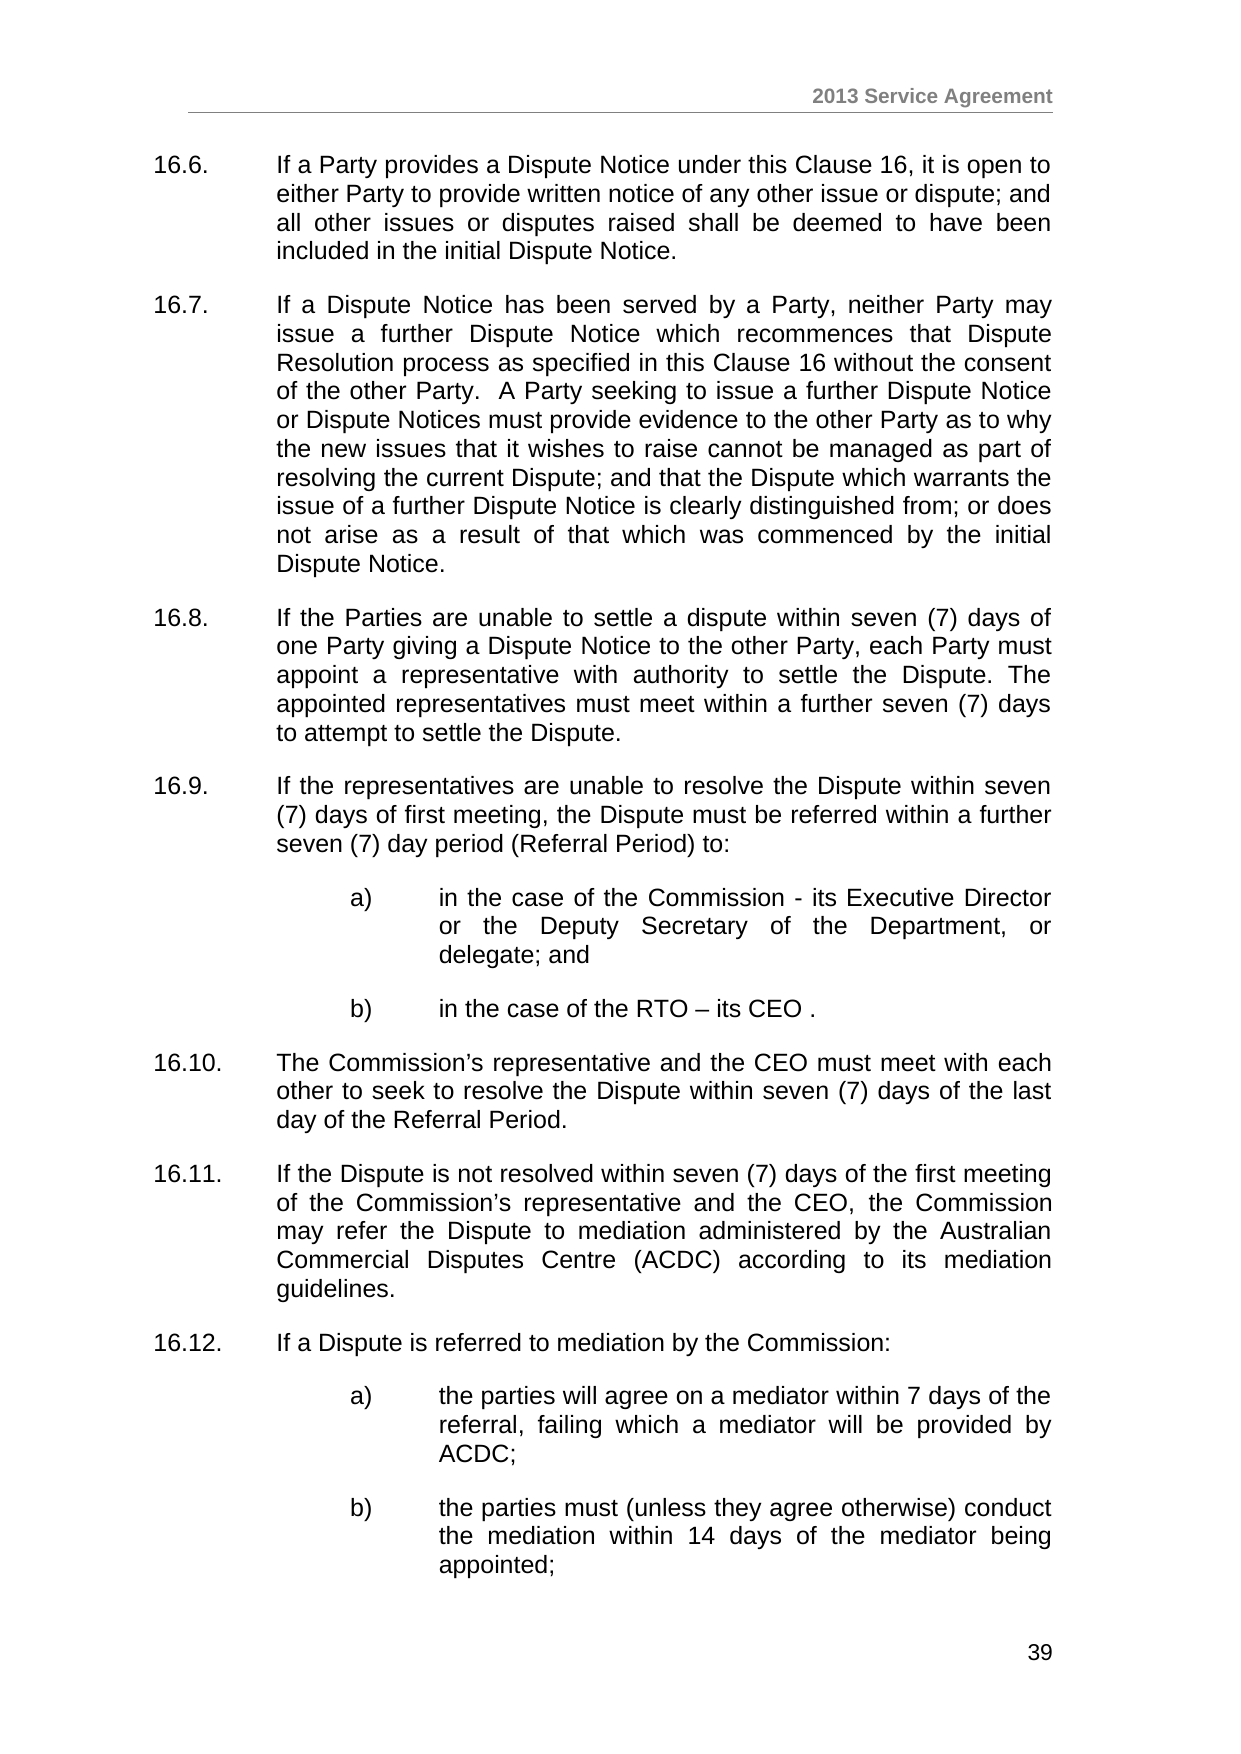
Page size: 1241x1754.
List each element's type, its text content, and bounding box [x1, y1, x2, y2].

subtitle in the case of the Commission - its Executive Director or the Deputy Secretary of the Department, or delegate; and [350, 882, 1053, 969]
subtitle If the representatives are unable to resolve the Dispute within seven (7) days of first meeting, the Dispute must be referred within a further seven (7) day period (Referral Period) to: [153, 771, 1053, 857]
subtitle in the case of the RTO – its CEO . [350, 994, 1053, 1022]
subtitle The Commission’s representative and the CEO must meet with each other to seek to resolve the Dispute within seven (7) days of the last day of the Referral Period. [153, 1047, 1053, 1134]
subtitle If the Dispute is not resolved within seven (7) days of the first meeting of the Commission’s representative and the CEO, the Commission may refer the Dispute to mediation administered by the Australian Commercial Disputes Centre (ACDC) according to its mediation guidelines. [153, 1159, 1053, 1302]
subtitle the parties must (unless they agree otherwise) conduct the mediation within 14 days of the mediator being appointed; [350, 1492, 1053, 1579]
subtitle If a Dispute Notice has been served by a Party, neither Party may issue a further Dispute Notice which recommences that Dispute Resolution process as specified in this Clause 16 without the consent of the other Party. A Party seeking to issue a further Dispute Notice or Dispute Notices must provide evidence to the other Party as to why the new issues that it wishes to raise cannot be managed as part of resolving the current Dispute; and that the Dispute which warrants the issue of a further Dispute Notice is clearly distinguished from; or does not arise as a result of that which was commenced by the initial Dispute Notice. [153, 290, 1053, 577]
subtitle If the Parties are unable to settle a dispute within seven (7) days of one Party giving a Dispute Notice to the other Party, each Party must appoint a representative with authority to settle the Dispute. The appointed representatives must meet within a further seven (7) days to attempt to settle the Dispute. [153, 602, 1053, 746]
subtitle If a Party provides a Dispute Notice under this Clause 16, it is open to either Party to provide written notice of any other issue or dispute; and all other issues or disputes raised shall be deemed to have been included in the initial Dispute Notice. [153, 150, 1053, 265]
subtitle If a Dispute is referred to mediation by the Commission: [153, 1327, 1053, 1356]
subtitle the parties will agree on a mediator within 7 days of the referral, failing which a mediator will be provided by ACDC; [350, 1381, 1053, 1467]
